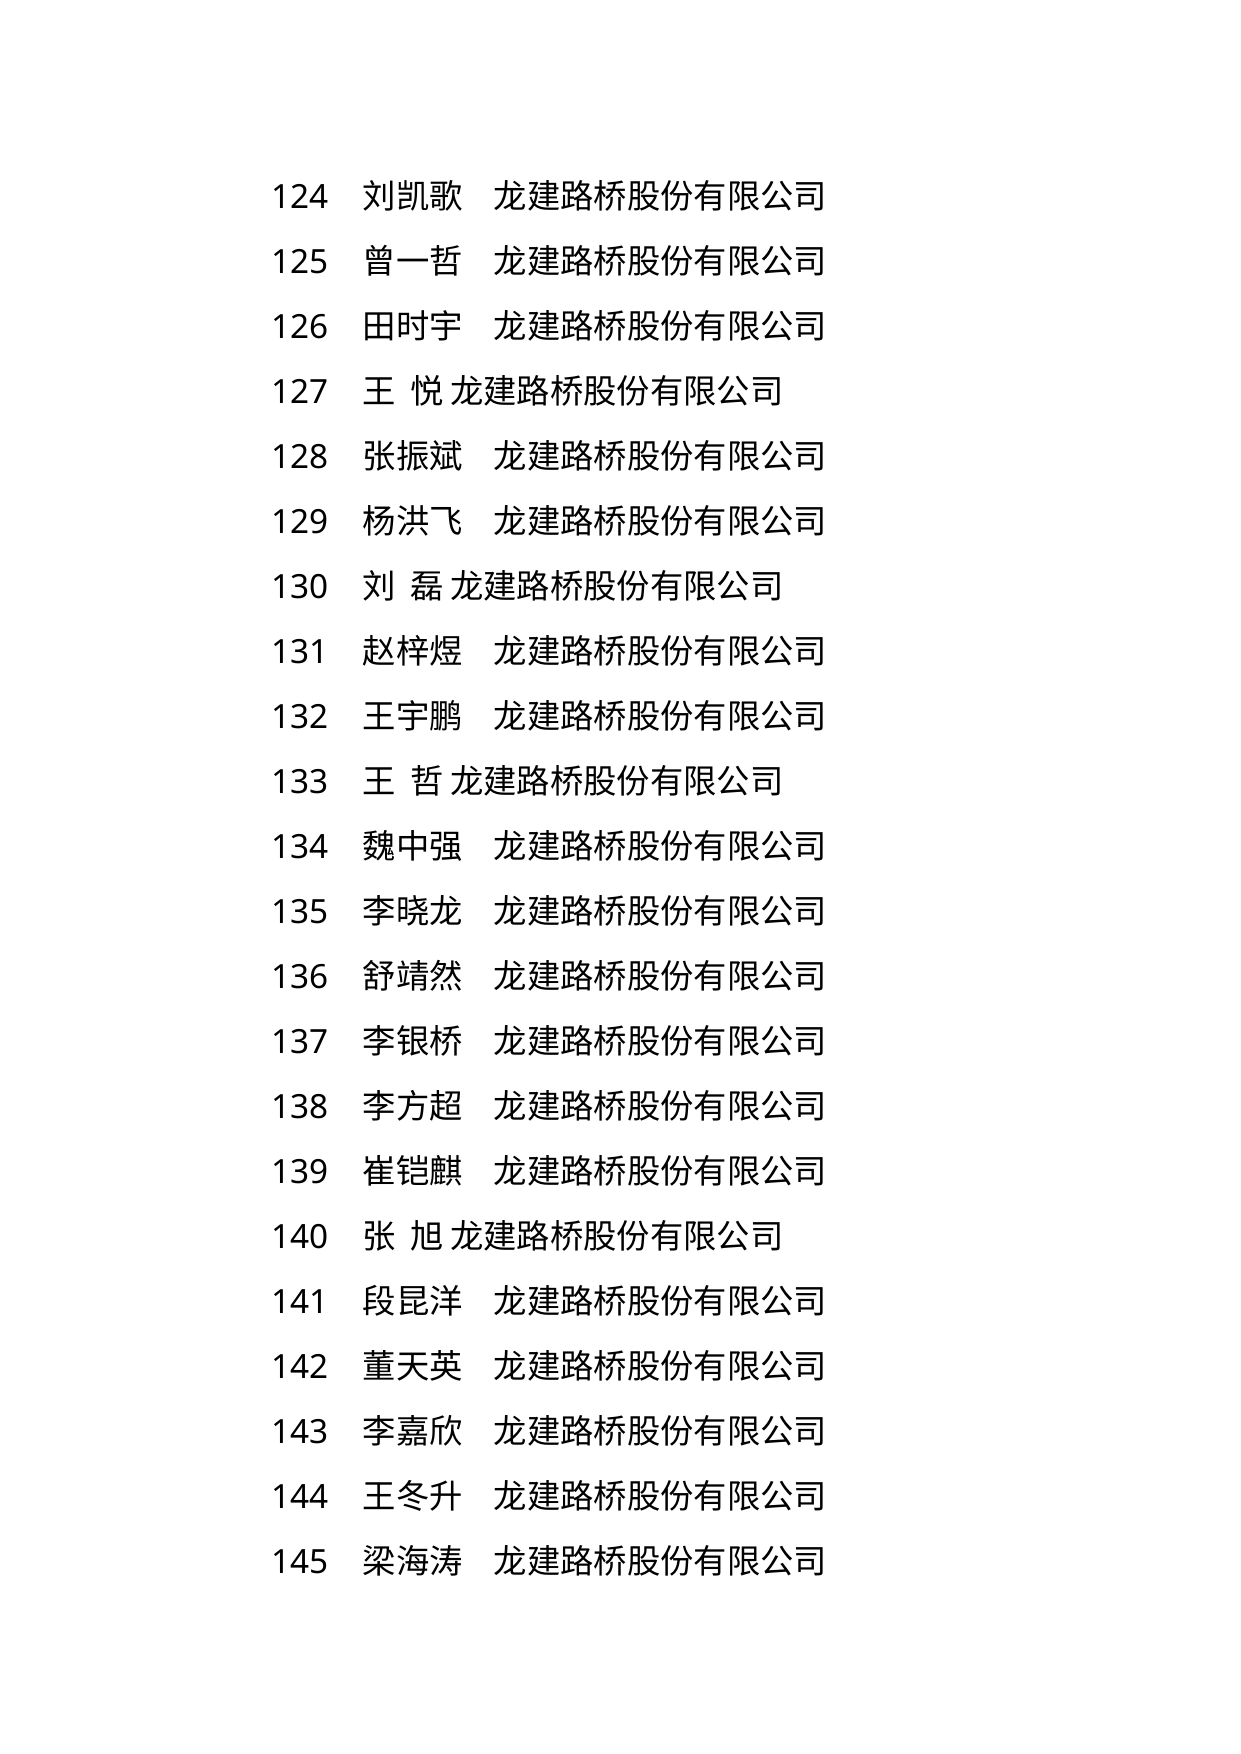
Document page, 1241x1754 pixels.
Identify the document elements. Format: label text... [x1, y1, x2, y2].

text 133 王 哲 龙建路桥股份有限公司 [187, 747, 1053, 812]
text 127 王 悦 龙建路桥股份有限公司 [187, 357, 1053, 422]
text 143 李嘉欣 龙建路桥股份有限公司 [187, 1397, 1053, 1462]
text 144 王冬升 龙建路桥股份有限公司 [187, 1462, 1053, 1527]
text 125 曾一哲 龙建路桥股份有限公司 [187, 227, 1053, 292]
text 128 张振斌 龙建路桥股份有限公司 [187, 422, 1053, 487]
text 145 梁海涛 龙建路桥股份有限公司 [187, 1527, 1053, 1592]
text 136 舒靖然 龙建路桥股份有限公司 [187, 942, 1053, 1007]
text 137 李银桥 龙建路桥股份有限公司 [187, 1007, 1053, 1072]
text 130 刘 磊 龙建路桥股份有限公司 [187, 552, 1053, 617]
text 131 赵梓煜 龙建路桥股份有限公司 [187, 617, 1053, 682]
text 135 李晓龙 龙建路桥股份有限公司 [187, 877, 1053, 942]
text 124 刘凯歌 龙建路桥股份有限公司 [187, 162, 1053, 227]
text 142 董天英 龙建路桥股份有限公司 [187, 1332, 1053, 1397]
text 140 张 旭 龙建路桥股份有限公司 [187, 1202, 1053, 1267]
text 134 魏中强 龙建路桥股份有限公司 [187, 812, 1053, 877]
text 138 李方超 龙建路桥股份有限公司 [187, 1072, 1053, 1137]
text 132 王宇鹏 龙建路桥股份有限公司 [187, 682, 1053, 747]
text 141 段昆洋 龙建路桥股份有限公司 [187, 1267, 1053, 1332]
text 126 田时宇 龙建路桥股份有限公司 [187, 292, 1053, 357]
text 139 崔铠麒 龙建路桥股份有限公司 [187, 1137, 1053, 1202]
text 129 杨洪飞 龙建路桥股份有限公司 [187, 487, 1053, 552]
